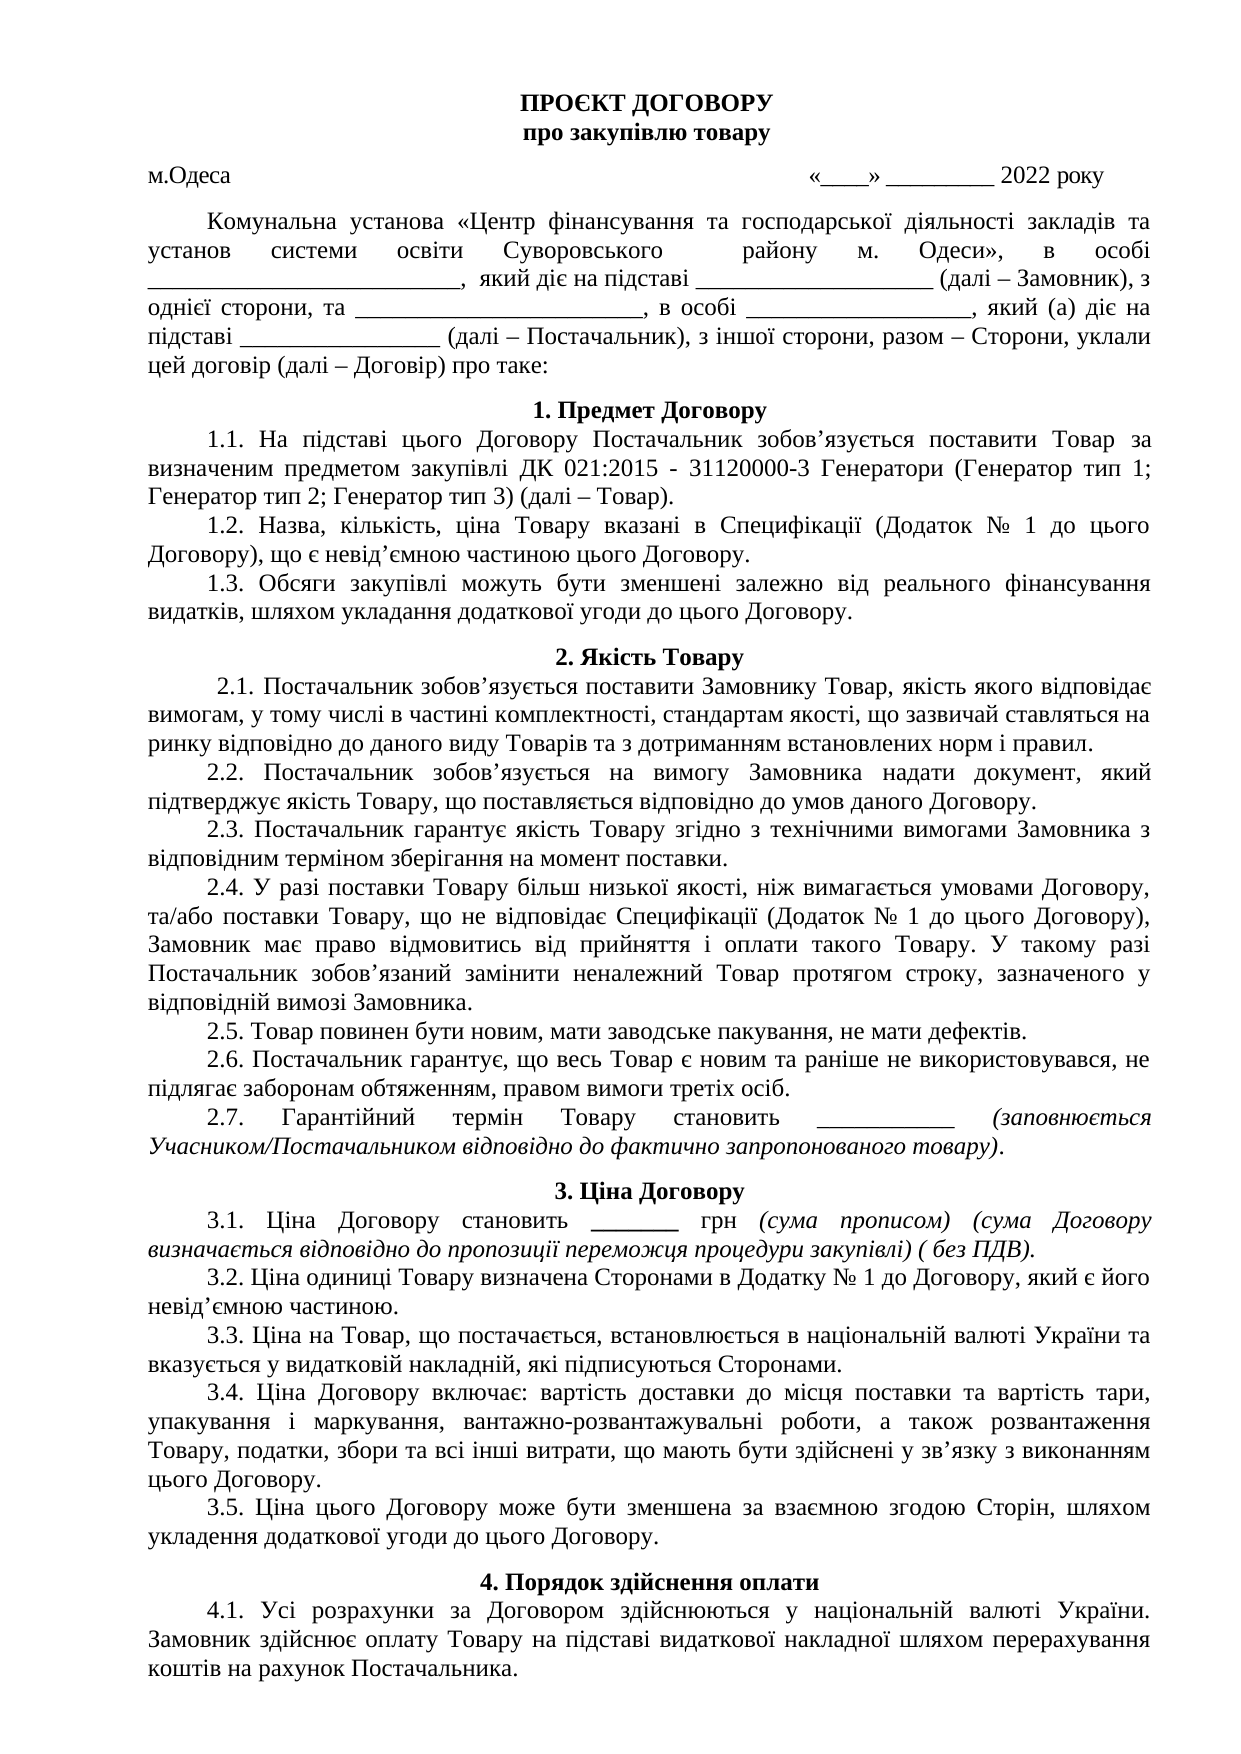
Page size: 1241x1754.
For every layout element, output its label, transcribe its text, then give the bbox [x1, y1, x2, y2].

text 1. Предмет Договору [148, 395, 1152, 424]
text 1.3. Обсяги закупівлі можуть бути зменшені залежно від реального фінансування видатків, шляхом укладання додаткової угоди до цього Договору. [148, 568, 1152, 625]
text 3.3. Ціна на Товар, що постачається, встановлюється в національній валюті України та вказується у видатковій накладній, які підписуються Сторонами. [148, 1320, 1152, 1377]
text Комунальна установа «Центр фінансування та господарської діяльності закладів та установ системи освіти Суворовського району м. Одеси», в особі _________________________, який діє на підставі ___________________ (далі – Замовник), з однієї сторони, та _______________________, в особі __________________, який (а) діє на підставі ________________ (далі – Постачальник), з іншої сторони, разом – Сторони, уклали цей договір (далі – Договір) про таке: [148, 206, 1152, 378]
text 2. Якість Товару [148, 642, 1152, 671]
text про закупівлю товару [142, 117, 1152, 146]
text 2.4. У разі поставки Товару більш низької якості, ніж вимагається умовами Договору, та/або поставки Товару, що не відповідає Специфікації (Додаток № 1 до цього Договору), Замовник має право відмовитись від прийняття і оплати такого Товару. У такому разі Постачальник зобов’язаний замінити неналежний Товар протягом строку, зазначеного у відповідній вимозі Замовника. [148, 872, 1152, 1016]
text 1.2. Назва, кількість, ціна Товару вказані в Специфікації (Додаток № 1 до цього Договору), що є невід’ємною частиною цього Договору. [148, 510, 1152, 568]
text 4.1. Усі розрахунки за Договором здійснюються у національній валюті України. Замовник здійснює оплату Товару на підставі видаткової накладної шляхом перерахування коштів на рахунок Постачальника. [148, 1596, 1152, 1682]
text м.Одеса «____» _________ 2022 року [148, 160, 1152, 189]
text 2.7. Гарантійний термін Товару становить ___________ (заповнюється Учасником/Постачальником відповідно до фактично запропонованого товару). [148, 1102, 1152, 1159]
text 3.4. Ціна Договору включає: вартість доставки до місця поставки та вартість тари, упакування і маркування, вантажно-розвантажувальні роботи, а також розвантаження Товару, податки, збори та всі інші витрати, що мають бути здійснені у зв’язку з виконанням цього Договору. [148, 1377, 1152, 1492]
text 2.5. Товар повинен бути новим, мати заводське пакування, не мати дефектів. [148, 1016, 1152, 1044]
text 3.2. Ціна одиниці Товару визначена Сторонами в Додатку № 1 до Договору, який є його невід’ємною частиною. [148, 1262, 1152, 1320]
text 1.1. На підставі цього Договору Постачальник зобов’язується поставити Товар за визначеним предметом закупівлі ДК 021:2015 - 31120000-3 Генератори (Генератор тип 1; Генератор тип 2; Генератор тип 3) (далі – Товар). [148, 424, 1152, 510]
text 2.2. Постачальник зобов’язується на вимогу Замовника надати документ, який підтверджує якість Товару, що поставляється відповідно до умов даного Договору. [148, 757, 1152, 814]
text 3.5. Ціна цього Договору може бути зменшена за взаємною згодою Сторін, шляхом укладення додаткової угоди до цього Договору. [148, 1492, 1152, 1550]
text 3.1. Ціна Договору становить _______ грн (сума прописом) (сума Договору визначається відповідно до пропозиції переможця процедури закупівлі) ( без ПДВ). [148, 1205, 1152, 1262]
text 3. Ціна Договору [148, 1176, 1152, 1205]
text 2.3. Постачальник гарантує якість Товару згідно з технічними вимогами Замовника з відповідним терміном зберігання на момент поставки. [148, 814, 1152, 872]
text ПРОЄКТ ДОГОВОРУ [142, 88, 1152, 117]
text 4. Порядок здійснення оплати [148, 1567, 1152, 1596]
text 2.6. Постачальник гарантує, що весь Товар є новим та раніше не використовувався, не підлягає заборонам обтяженням, правом вимоги третіх осіб. [148, 1044, 1152, 1102]
text 2.1. Постачальник зобов’язується поставити Замовнику Товар, якість якого відповідає вимогам, у тому числі в частині комплектності, стандартам якості, що зазвичай ставляться на ринку відповідно до даного виду Товарів та з дотриманням встановлених норм і правил. [148, 671, 1152, 757]
